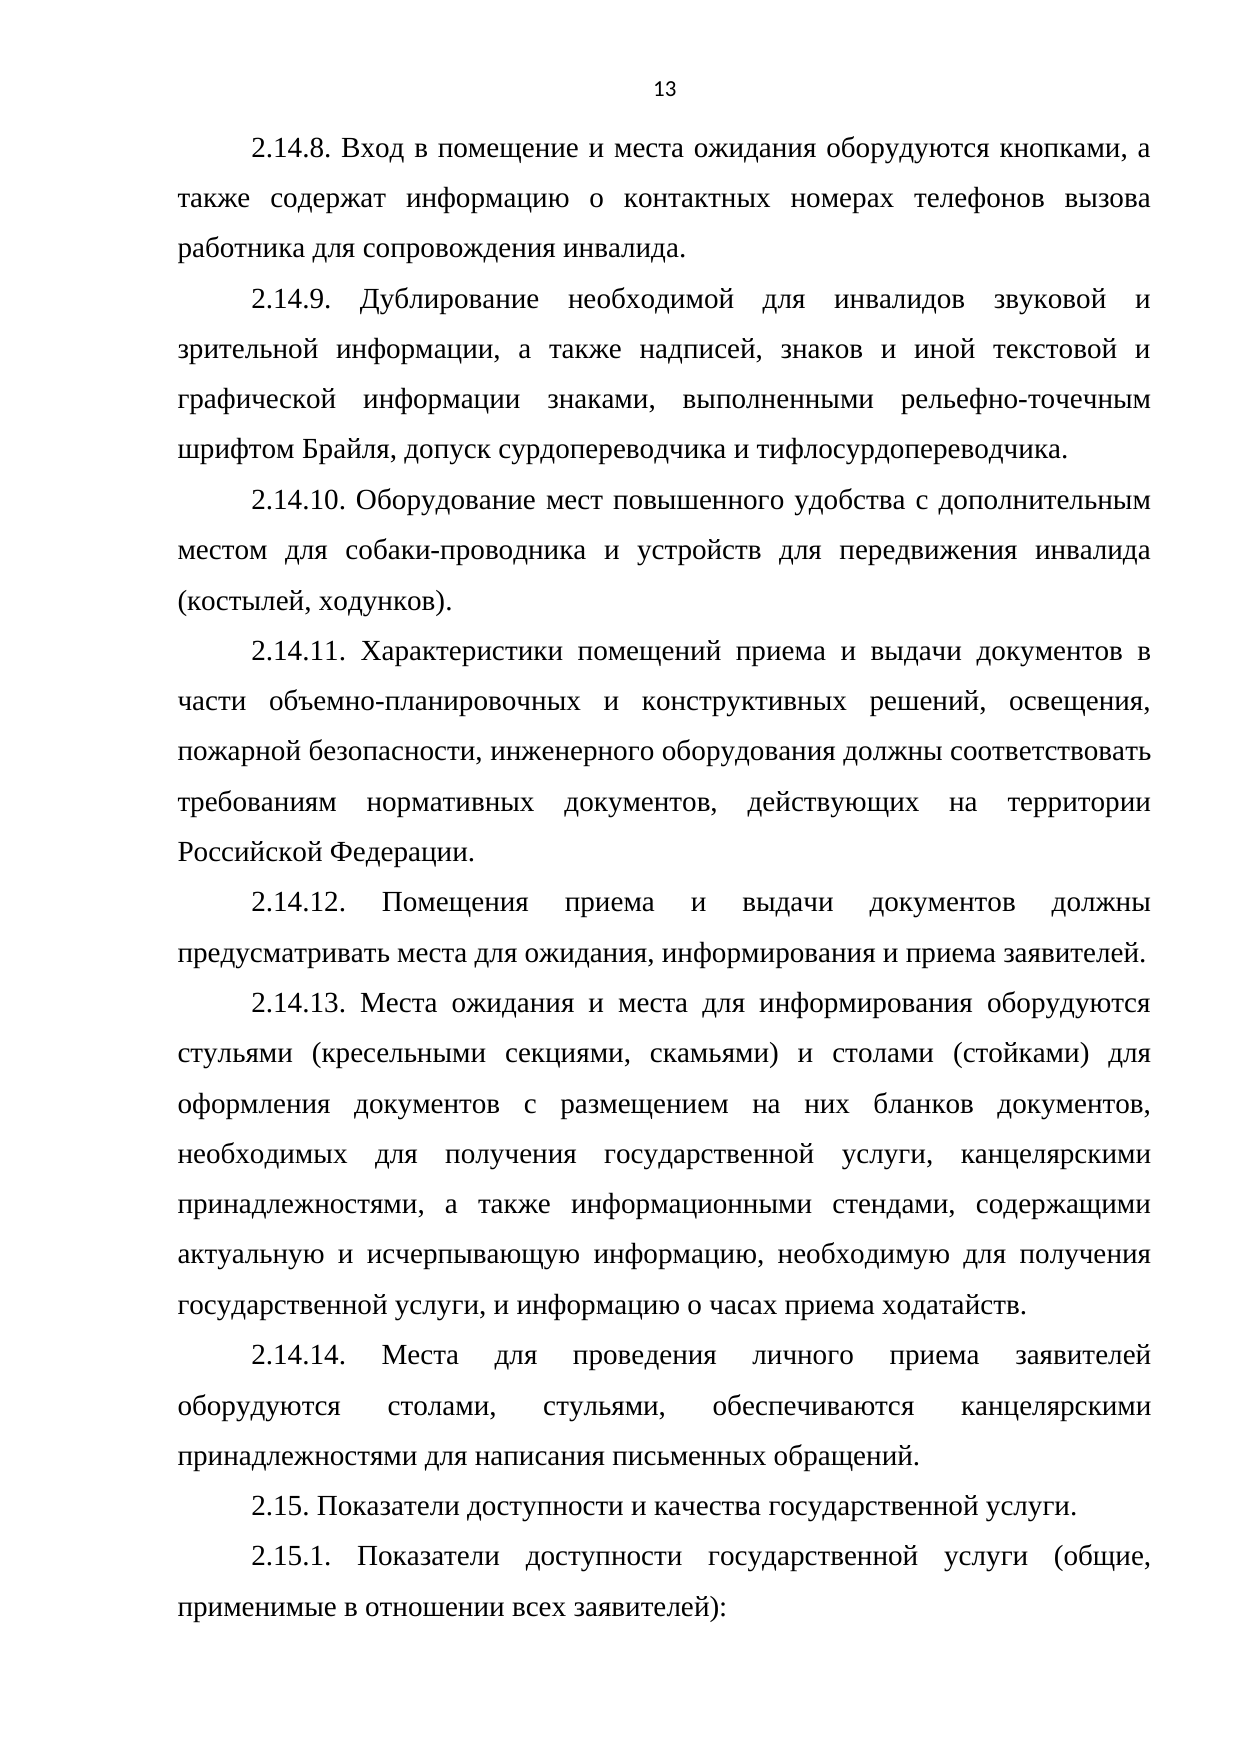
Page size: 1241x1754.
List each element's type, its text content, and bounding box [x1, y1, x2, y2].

text 2.14.13. Места ожидания и места для информирования оборудуются стульями (кресельными секциями, скамьями) и столами (стойками) для оформления документов с размещением на них бланков документов, необходимых для получения государственной услуги, канцелярскими принадлежностями, а также информационными стендами, содержащими актуальную и исчерпывающую информацию, необходимую для получения государственной услуги, и информацию о часах приема ходатайств. [177, 985, 1152, 1321]
text 2.14.8. Вход в помещение и места ожидания оборудуются кнопками, а также содержат информацию о контактных номерах телефонов вызова работника для сопровождения инвалида. [177, 130, 1152, 264]
text 2.14.12. Помещения приема и выдачи документов должны предусматривать места для ожидания, информирования и приема заявителей. [177, 884, 1152, 968]
text 2.14.9. Дублирование необходимой для инвалидов звуковой и зрительной информации, а также надписей, знаков и иной текстовой и графической информации знаками, выполненными рельефно-точечным шрифтом Брайля, допуск сурдопереводчика и тифлосурдопереводчика. [177, 281, 1152, 465]
text 2.14.14. Места для проведения личного приема заявителей оборудуются столами, стульями, обеспечиваются канцелярскими принадлежностями для написания письменных обращений. [177, 1337, 1152, 1471]
text 2.15. Показатели доступности и качества государственной услуги. [177, 1488, 1152, 1522]
text 2.15.1. Показатели доступности государственной услуги (общие, применимые в отношении всех заявителей): [177, 1538, 1152, 1622]
text 2.14.10. Оборудование мест повышенного удобства с дополнительным местом для собаки-проводника и устройств для передвижения инвалида (костылей, ходунков). [177, 482, 1152, 616]
text 2.14.11. Характеристики помещений приема и выдачи документов в части объемно-планировочных и конструктивных решений, освещения, пожарной безопасности, инженерного оборудования должны соответствовать требованиям нормативных документов, действующих на территории Российской Федерации. [177, 633, 1152, 868]
